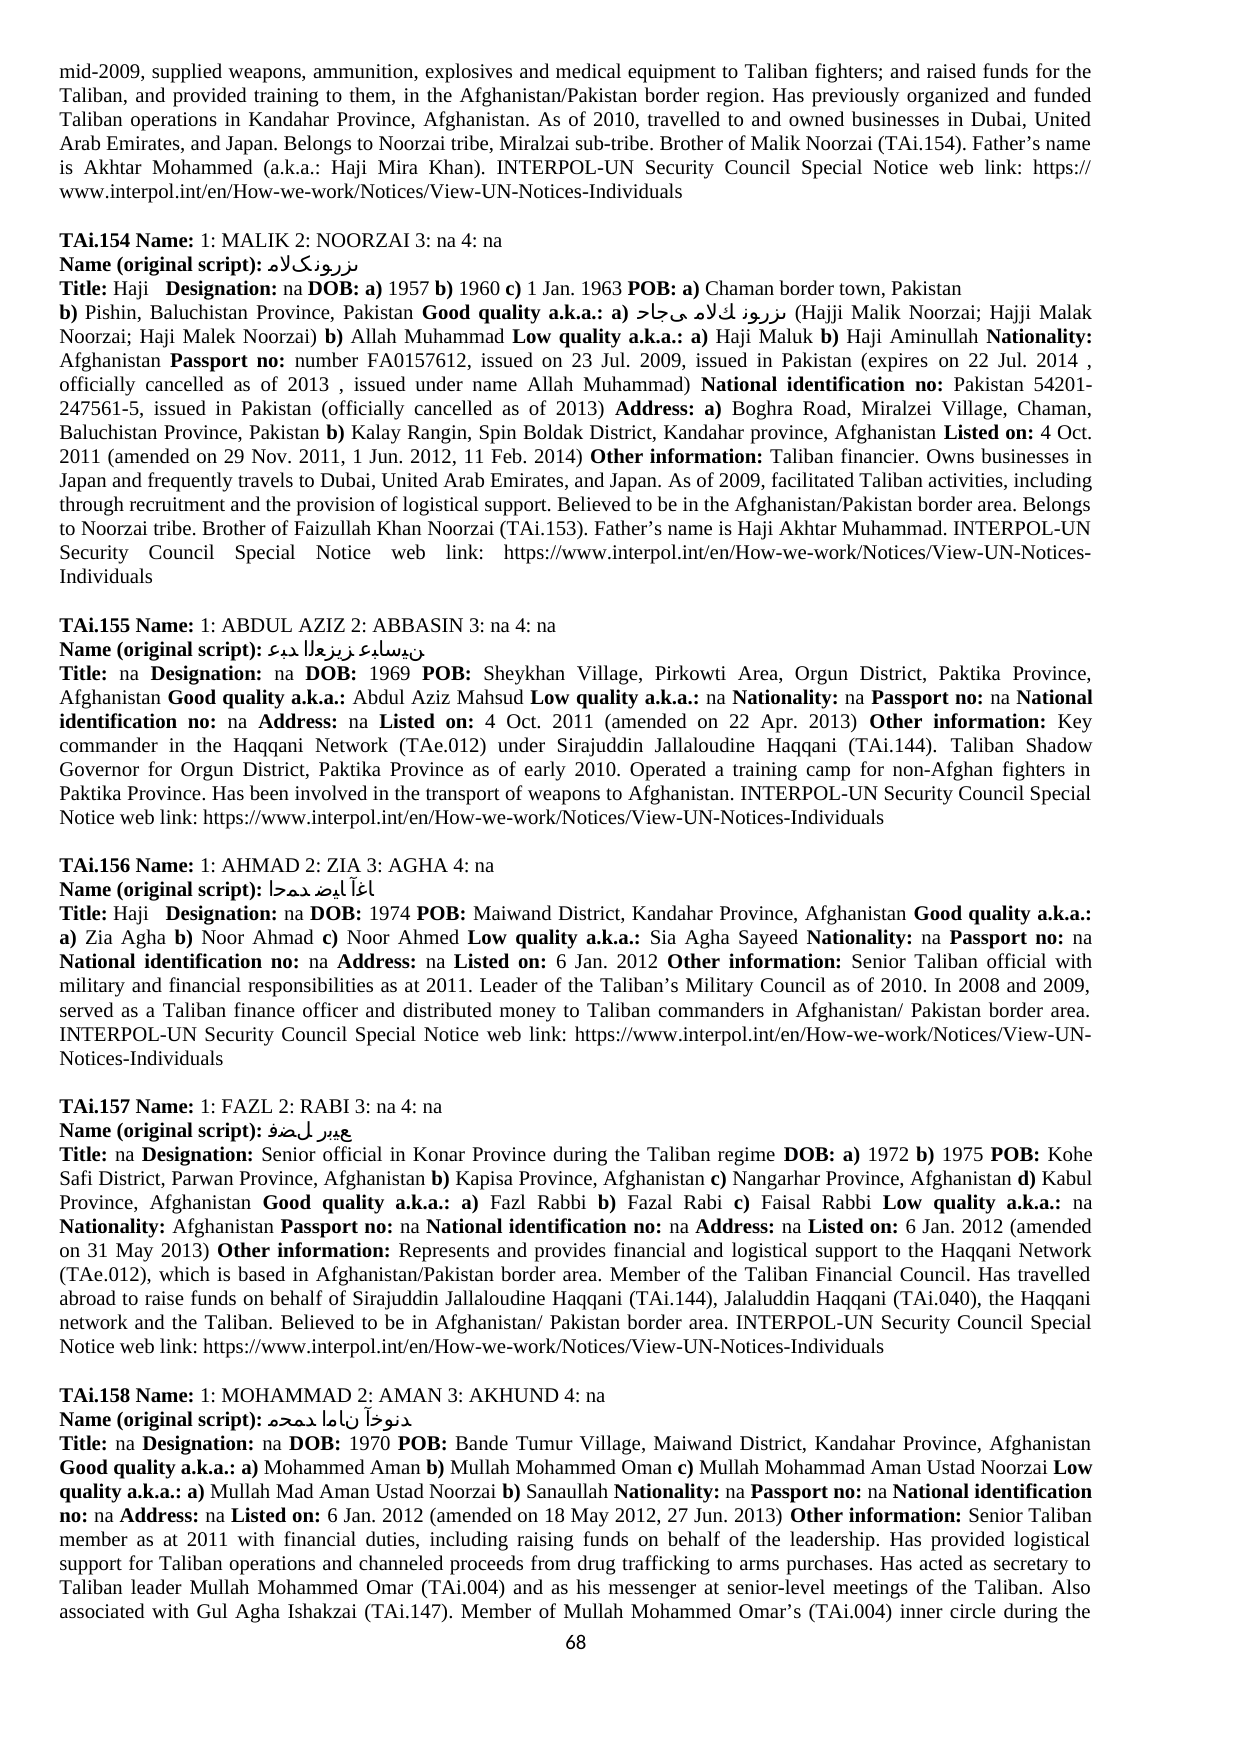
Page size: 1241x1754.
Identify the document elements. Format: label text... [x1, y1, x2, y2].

text Name (original script): ﺪﻧﻮﺧآ نﺎﻣا ﺪﻤﺤﻣ [59, 1407, 1092, 1431]
text Name (original script): ﻊﻴﺑر ﻞﻀﻓ [59, 1118, 1092, 1142]
text Title: na Designation: na DOB: 1969 POB: Sheykhan Village, Pirkowti Area, Orgun District, Paktika Province, Afghanistan Good quality a.k.a.: Abdul Aziz Mahsud Low quality a.k.a.: na Nationality: na Passport no: na National identification no: na Address: na Listed on: 4 Oct. 2011 (amended on 22 Apr. 2013) Other information: Key commander in the Haqqani Network (TAe.012) under Sirajuddin Jallaloudine Haqqani (TAi.144). Taliban Shadow Governor for Orgun District, Paktika Province as of early 2010. Operated a training camp for non-Afghan fighters in Paktika Province. Has been involved in the transport of weapons to Afghanistan. INTERPOL-UN Security Council Special Notice web link: https://www.interpol.int/en/How-we-work/Notices/View-UN-Notices-Individuals [59, 661, 1092, 829]
text TAi.155 Name: 1: ABDUL AZIZ 2: ABBASIN 3: na 4: na [59, 612, 1092, 637]
text Title: Haji Designation: na DOB: a) 1957 b) 1960 c) 1 Jan. 1963 POB: a) Chaman border town, Pakistan [59, 276, 1092, 300]
text Name (original script): ﻦﯿﺳﺎﺒﻋ ﺰﻳﺰﻌﻟا ﺪﺒﻋ [59, 637, 1092, 661]
text Title: na Designation: Senior official in Konar Province during the Taliban regime DOB: a) 1972 b) 1975 POB: Kohe Safi District, Parwan Province, Afghanistan b) Kapisa Province, Afghanistan c) Nangarhar Province, Afghanistan d) Kabul Province, Afghanistan Good quality a.k.a.: a) Fazl Rabbi b) Fazal Rabi c) Faisal Rabbi Low quality a.k.a.: na Nationality: Afghanistan Passport no: na National identification no: na Address: na Listed on: 6 Jan. 2012 (amended on 31 May 2013) Other information: Represents and provides financial and logistical support to the Haqqani Network (TAe.012), which is based in Afghanistan/Pakistan border area. Member of the Taliban Financial Council. Has travelled abroad to raise funds on behalf of Sirajuddin Jallaloudine Haqqani (TAi.144), Jalaluddin Haqqani (TAi.040), the Haqqani network and the Taliban. Believed to be in Afghanistan/ Pakistan border area. INTERPOL-UN Security Council Special Notice web link: https://www.interpol.int/en/How-we-work/Notices/View-UN-Notices-Individuals [59, 1142, 1092, 1358]
text TAi.158 Name: 1: MOHAMMAD 2: AMAN 3: AKHUND 4: na [59, 1382, 1092, 1407]
text Name (original script): ﺎﻏآ ﺎﯿﺿ ﺪﻤﺣا [59, 877, 1092, 901]
list Pishin, Baluchistan Province, Pakistan Good quality a.k.a.: a) ىزرﻮﻧ ﻚﻟﺎﻣ ﻰﺟﺎﺣ (Hajji Malik Noorzai; Hajji Malak Noorzai; Haji Malek Noorzai) b) Allah Muhammad Low quality a.k.a.: a) Haji Maluk b) Haji Aminullah Nationality: Afghanistan Passport no: number FA0157612, issued on 23 Jul. 2009, issued in Pakistan (expires on 22 Jul. 2014 , officially cancelled as of 2013 , issued under name Allah Muhammad) National identification no: Pakistan 54201-247561-5, issued in Pakistan (officially cancelled as of 2013) Address: a) Boghra Road, Miralzei Village, Chaman, Baluchistan Province, Pakistan b) Kalay Rangin, Spin Boldak District, Kandahar province, Afghanistan Listed on: 4 Oct. 2011 (amended on 29 Nov. 2011, 1 Jun. 2012, 11 Feb. 2014) Other information: Taliban financier. Owns businesses in Japan and frequently travels to Dubai, United Arab Emirates, and Japan. As of 2009, facilitated Taliban activities, including through recruitment and the provision of logistical support. Believed to be in the Afghanistan/Pakistan border area. Belongs to Noorzai tribe. Brother of Faizullah Khan Noorzai (TAi.153). Father’s name is Haji Akhtar Muhammad. INTERPOL-UN Security Council Special Notice web link: https://www.interpol.int/en/How-we-work/Notices/View-UN-Notices-Individuals [59, 300, 1092, 588]
text Title: Haji Designation: na DOB: 1974 POB: Maiwand District, Kandahar Province, Afghanistan Good quality a.k.a.: a) Zia Agha b) Noor Ahmad c) Noor Ahmed Low quality a.k.a.: Sia Agha Sayeed Nationality: na Passport no: na National identification no: na Address: na Listed on: 6 Jan. 2012 Other information: Senior Taliban official with military and financial responsibilities as at 2011. Leader of the Taliban’s Military Council as of 2010. In 2008 and 2009, served as a Taliban finance officer and distributed money to Taliban commanders in Afghanistan/ Pakistan border area. INTERPOL-UN Security Council Special Notice web link: https://www.interpol.int/en/How-we-work/Notices/View-UN-Notices-Individuals [59, 901, 1092, 1070]
text TAi.154 Name: 1: MALIK 2: NOORZAI 3: na 4: na [59, 227, 1092, 252]
text Name (original script): ىزرﻮﻧ ﮏﻟﺎﻣ [59, 252, 1092, 276]
text TAi.157 Name: 1: FAZL 2: RABI 3: na 4: na [59, 1094, 1092, 1118]
text TAi.156 Name: 1: AHMAD 2: ZIA 3: AGHA 4: na [59, 853, 1092, 877]
